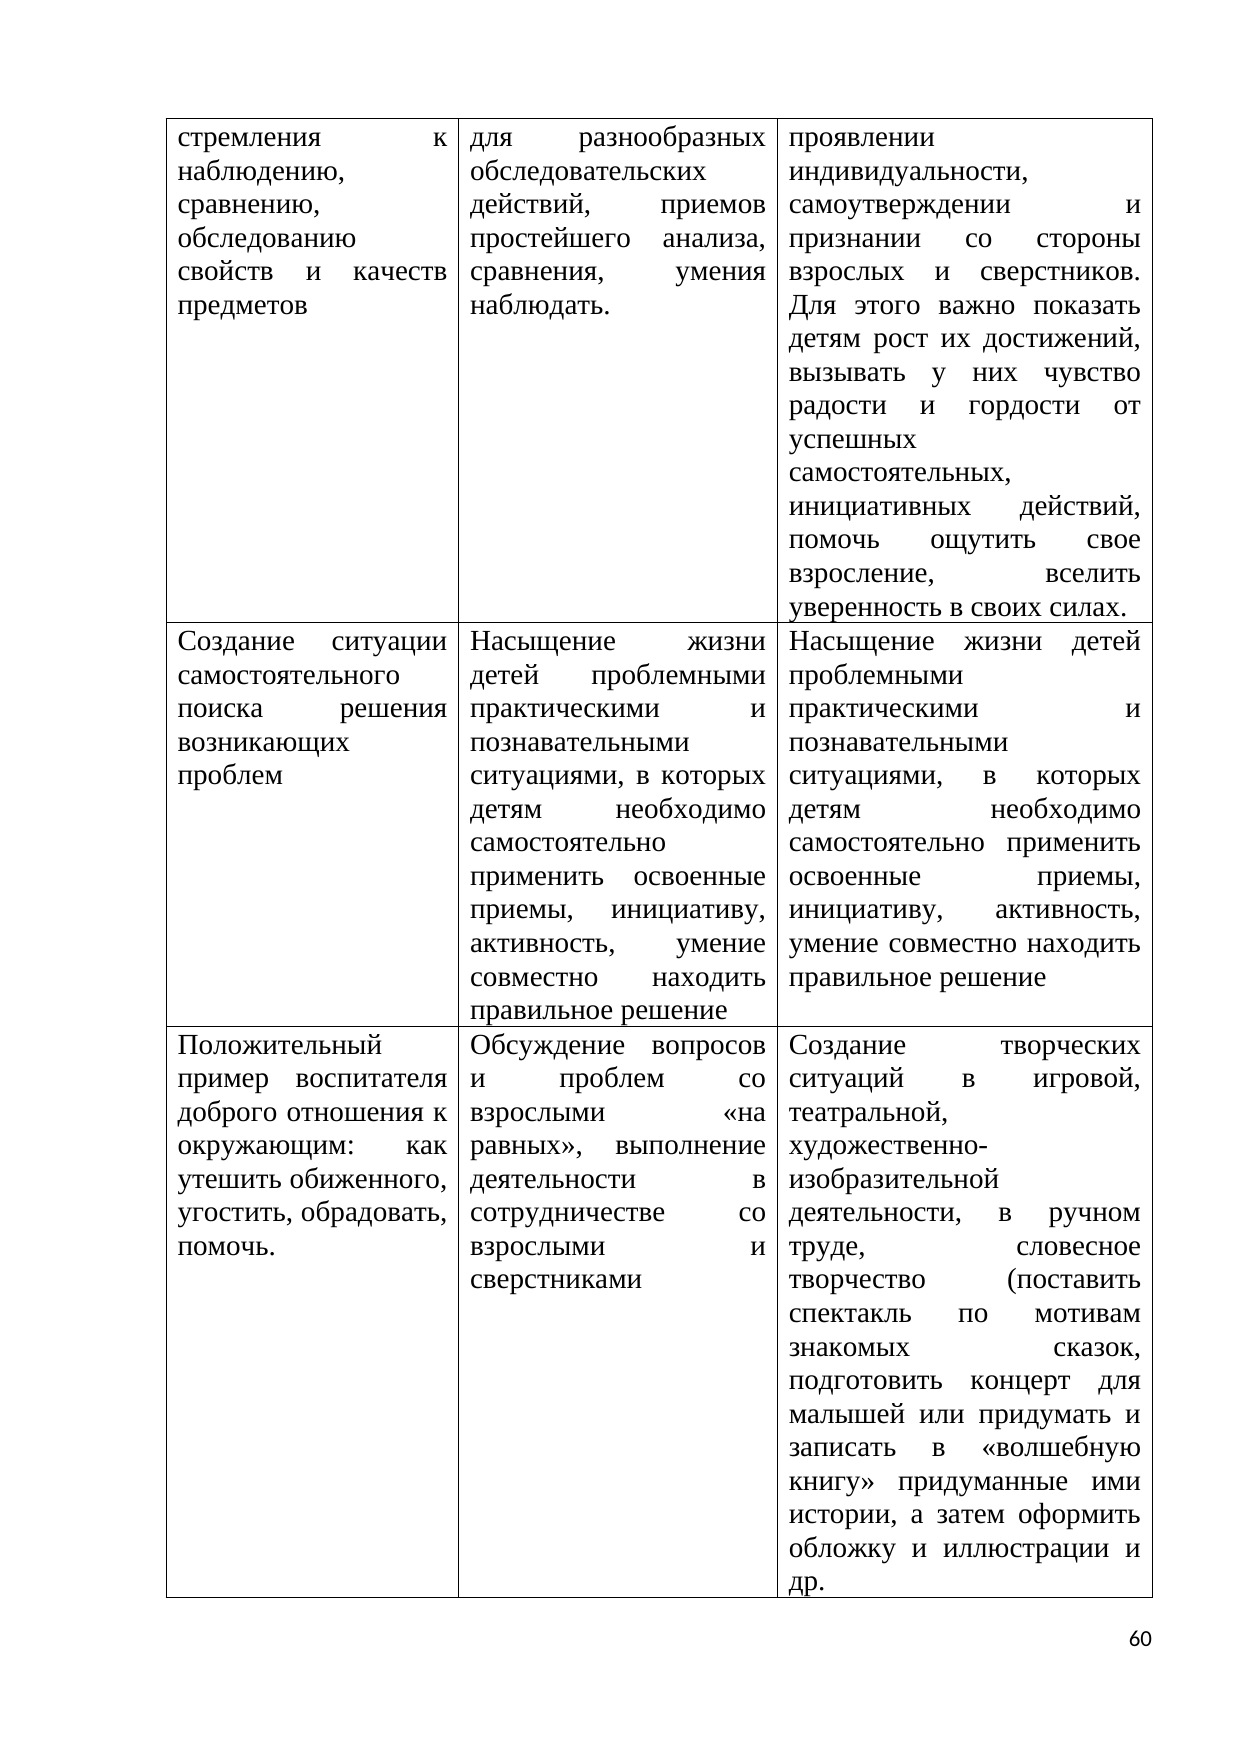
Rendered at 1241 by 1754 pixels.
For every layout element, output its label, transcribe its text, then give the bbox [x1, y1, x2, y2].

table_cell Обсуждение вопросов и проблем со взрослыми «на равных», выполнение деятельности в сотрудничестве со взрослыми и сверстниками [459, 1027, 777, 1597]
table_cell Насыщение жизни детей проблемными практическими и познавательными ситуациями, в которых детям необходимо самостоятельно применить освоенные приемы, инициативу, активность, умение совместно находить правильное решение [459, 623, 777, 1026]
table_cell Создание творческих ситуаций в игровой, театральной, художественно-изобразительной деятельности, в ручном труде, словесное творчество (поставить спектакль по мотивам знакомых сказок, подготовить концерт для малышей или придумать и записать в «волшебную книгу» придуманные ими истории, а затем оформить обложку и иллюстрации и др. [778, 1027, 1152, 1597]
table_cell Положительный пример воспитателя доброго отношения к окружающим: как утешить обиженного, угостить, обрадовать, помочь. [167, 1027, 458, 1597]
table_cell Насыщение жизни детей проблемными практическими и познавательными ситуациями, в которых детям необходимо самостоятельно применить освоенные приемы, инициативу, активность, умение совместно находить правильное решение [778, 623, 1152, 1026]
table_cell Создание ситуации самостоятельного поиска решения возникающих проблем [167, 623, 458, 1026]
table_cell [778, 119, 1152, 622]
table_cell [167, 119, 458, 622]
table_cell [459, 119, 777, 622]
